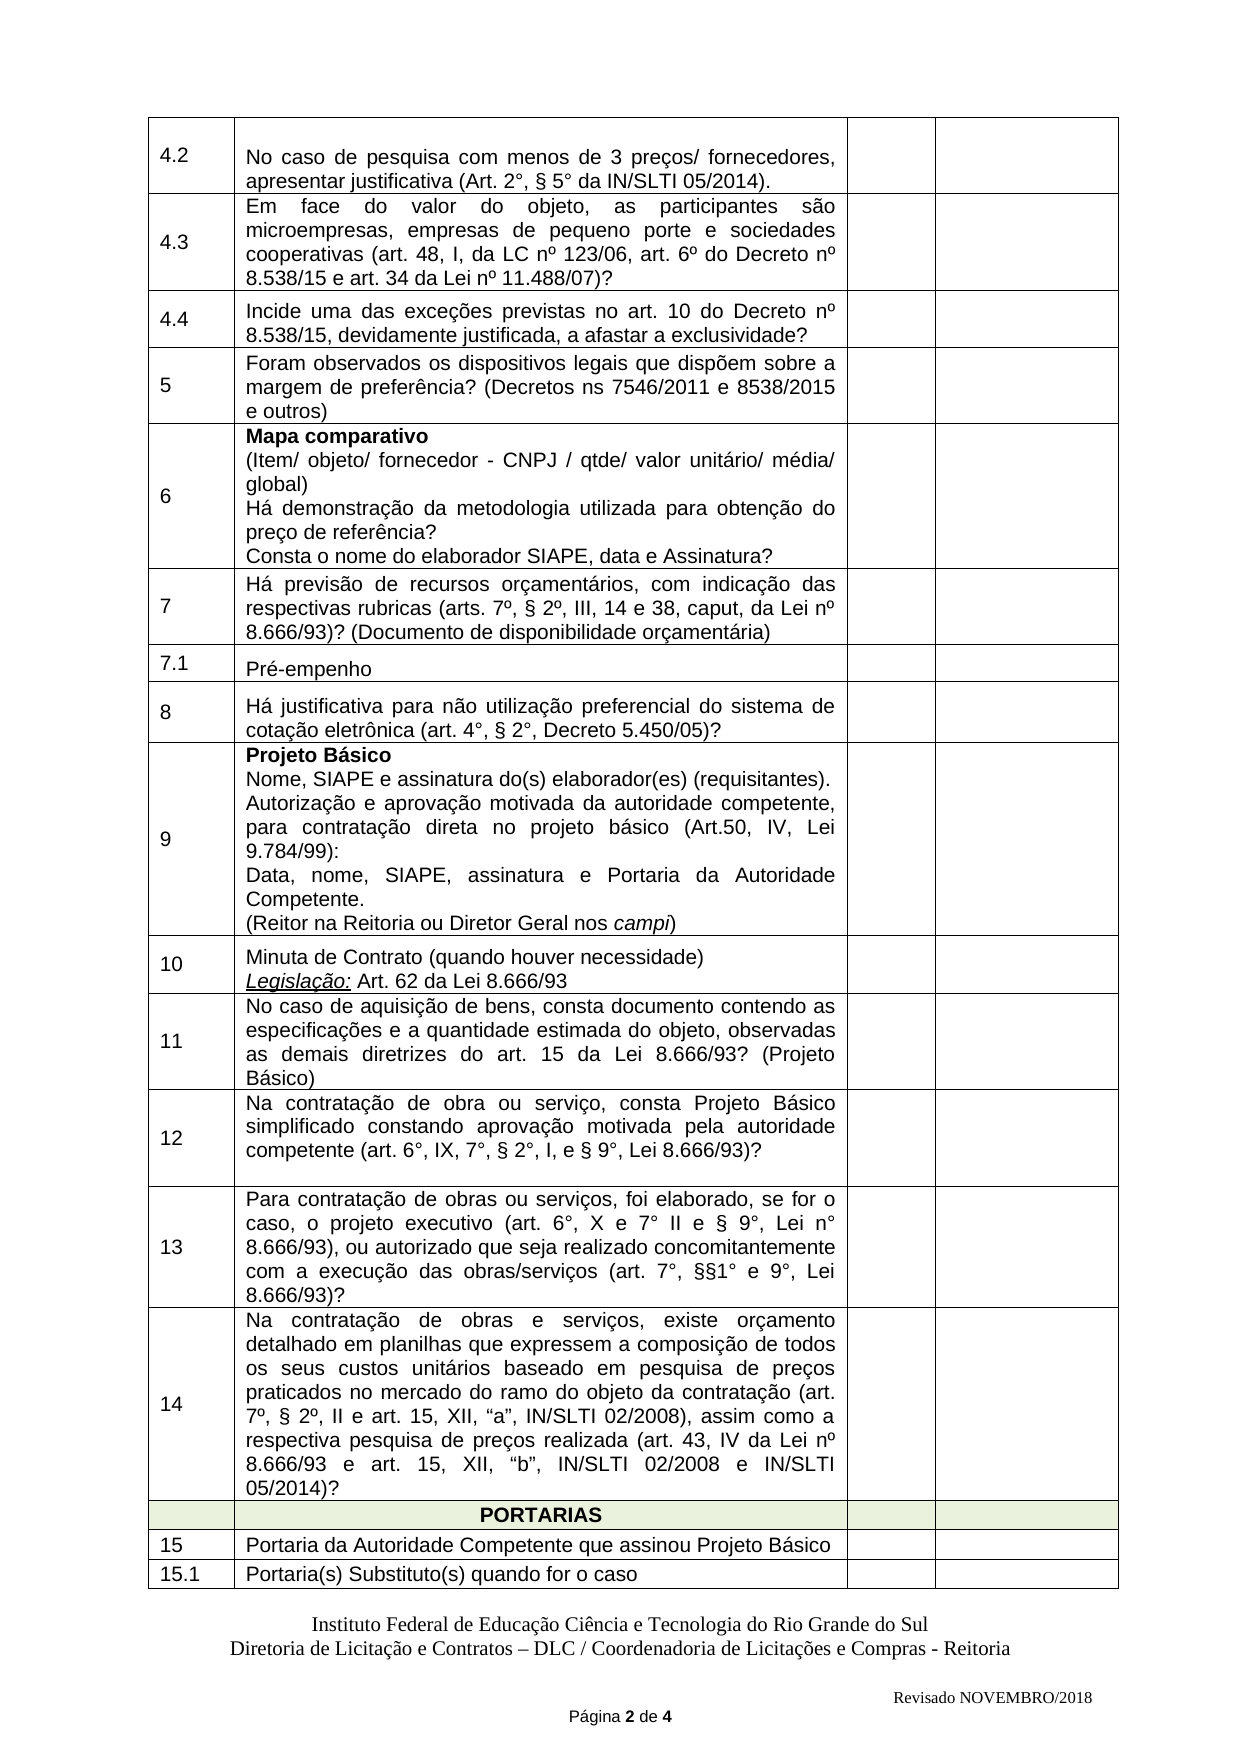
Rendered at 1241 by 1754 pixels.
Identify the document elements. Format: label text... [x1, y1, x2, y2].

table_cell 4.2 [149, 118, 234, 193]
table_cell [936, 1560, 1118, 1588]
table_cell [848, 682, 935, 742]
table_cell Portaria da Autoridade Competente que assinou Projeto Básico [235, 1530, 847, 1559]
table_cell 15.1 [149, 1560, 234, 1588]
table_cell [848, 994, 935, 1089]
table_cell 11 [149, 994, 234, 1089]
table_cell Projeto Básico Nome, SIAPE e assinatura do(s) elaborador(es) (requisitantes). Autorização e aprovação motivada da autoridade competente, para contratação direta no projeto básico (Art.50, IV, Lei 9.784/99): Data, nome, SIAPE, assinatura e Portaria da Autoridade Competente. (Reitor na Reitoria ou Diretor Geral nos campi) [235, 743, 847, 935]
table_cell No caso de aquisição de bens, consta documento contendo as especificações e a quantidade estimada do objeto, observadas as demais diretrizes do art. 15 da Lei 8.666/93? (Projeto Básico) [235, 994, 847, 1089]
table_cell 14 [149, 1308, 234, 1500]
table_cell Na contratação de obras e serviços, existe orçamento detalhado em planilhas que expressem a composição de todos os seus custos unitários baseado em pesquisa de preços praticados no mercado do ramo do objeto da contratação (art. 7º, § 2º, II e art. 15, XII, “a”, IN/SLTI 02/2008), assim como a respectiva pesquisa de preços realizada (art. 43, IV da Lei nº 8.666/93 e art. 15, XII, “b”, IN/SLTI 02/2008 e IN/SLTI 05/2014)? [235, 1308, 847, 1500]
table_cell [936, 682, 1118, 742]
table_cell 6 [149, 424, 234, 567]
table_cell [848, 743, 935, 935]
table_cell [936, 291, 1118, 347]
table_cell Há justificativa para não utilização preferencial do sistema de cotação eletrônica (art. 4°, § 2°, Decreto 5.450/05)? [235, 682, 847, 742]
table_cell [848, 118, 935, 193]
table_cell 5 [149, 348, 234, 423]
table_cell [936, 424, 1118, 567]
table_cell [936, 645, 1118, 681]
table_cell [848, 569, 935, 643]
table_cell [848, 1560, 935, 1588]
table_cell [936, 1187, 1118, 1307]
table_cell Para contratação de obras ou serviços, foi elaborado, se for o caso, o projeto executivo (art. 6°, X e 7° II e § 9°, Lei n° 8.666/93), ou autorizado que seja realizado concomitantemente com a execução das obras/serviços (art. 7°, §§1° e 9°, Lei 8.666/93)? [235, 1187, 847, 1307]
table_cell [936, 1090, 1118, 1186]
table_cell 7.1 [149, 645, 234, 681]
table_cell 15 [149, 1530, 234, 1559]
table_cell Há previsão de recursos orçamentários, com indicação das respectivas rubricas (arts. 7º, § 2º, III, 14 e 38, caput, da Lei nº 8.666/93)? (Documento de disponibilidade orçamentária) [235, 569, 847, 643]
table_cell [848, 1308, 935, 1500]
table_cell [848, 1090, 935, 1186]
table_cell [936, 1501, 1118, 1529]
table_cell 4.4 [149, 291, 234, 347]
table_cell Portaria(s) Substituto(s) quando for o caso [235, 1560, 847, 1588]
table_cell [936, 569, 1118, 643]
table_cell 7 [149, 569, 234, 643]
table_cell Pré-empenho [235, 645, 847, 681]
table_cell 10 [149, 936, 234, 992]
table_cell [848, 424, 935, 567]
table_cell Mapa comparativo (Item/ objeto/ fornecedor - CNPJ / qtde/ valor unitário/ média/ global) Há demonstração da metodologia utilizada para obtenção do preço de referência? Consta o nome do elaborador SIAPE, data e Assinatura? [235, 424, 847, 567]
table_cell [848, 348, 935, 423]
table_cell [936, 1530, 1118, 1559]
table_cell PORTARIAS [235, 1501, 847, 1529]
table_cell [936, 118, 1118, 193]
table_cell [936, 194, 1118, 289]
table_cell Na contratação de obra ou serviço, consta Projeto Básico simplificado constando aprovação motivada pela autoridade competente (art. 6°, IX, 7°, § 2°, I, e § 9°, Lei 8.666/93)? [235, 1090, 847, 1186]
table_cell [936, 1308, 1118, 1500]
table_cell [936, 348, 1118, 423]
table_cell [848, 1187, 935, 1307]
table_cell 12 [149, 1090, 234, 1186]
table_cell [149, 1501, 234, 1529]
table_cell Incide uma das exceções previstas no art. 10 do Decreto nº 8.538/15, devidamente justificada, a afastar a exclusividade? [235, 291, 847, 347]
table_cell Foram observados os dispositivos legais que dispõem sobre a margem de preferência? (Decretos ns 7546/2011 e 8538/2015 e outros) [235, 348, 847, 423]
table_cell Minuta de Contrato (quando houver necessidade) Legislação: Art. 62 da Lei 8.666/93 [235, 936, 847, 992]
table_cell [848, 291, 935, 347]
table_cell No caso de pesquisa com menos de 3 preços/ fornecedores, apresentar justificativa (Art. 2°, § 5° da IN/SLTI 05/2014). [235, 118, 847, 193]
table_cell [848, 936, 935, 992]
table_cell [936, 936, 1118, 992]
table_cell [848, 1501, 935, 1529]
table_cell 13 [149, 1187, 234, 1307]
table_cell 9 [149, 743, 234, 935]
table_cell Em face do valor do objeto, as participantes são microempresas, empresas de pequeno porte e sociedades cooperativas (art. 48, I, da LC nº 123/06, art. 6º do Decreto nº 8.538/15 e art. 34 da Lei nº 11.488/07)? [235, 194, 847, 289]
table_cell 8 [149, 682, 234, 742]
table_cell [848, 194, 935, 289]
table_cell [936, 994, 1118, 1089]
table_cell [848, 645, 935, 681]
table_cell [848, 1530, 935, 1559]
table_cell [936, 743, 1118, 935]
table_cell 4.3 [149, 194, 234, 289]
